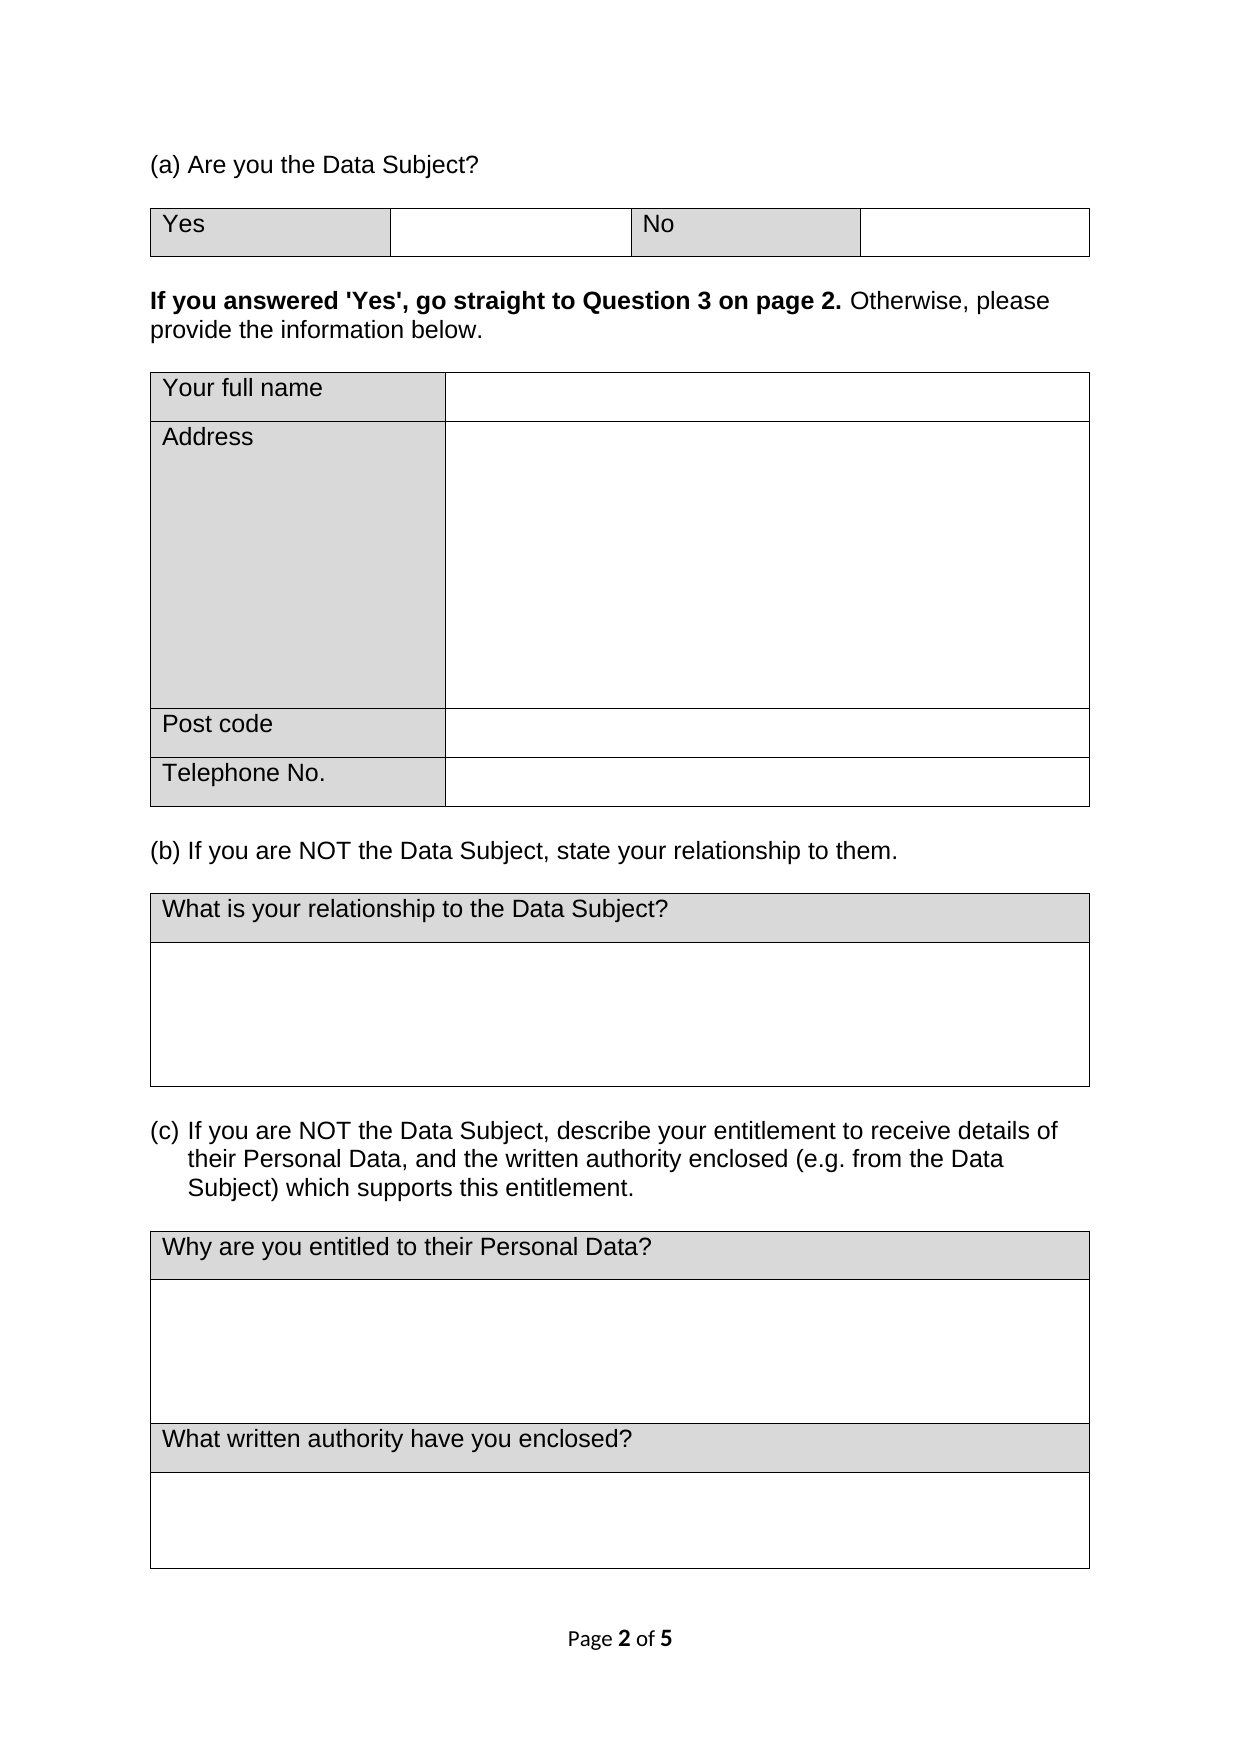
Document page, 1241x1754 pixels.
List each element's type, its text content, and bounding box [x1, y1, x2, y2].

table_header [861, 209, 1089, 256]
table_header Why are you entitled to their Personal Data? [151, 1232, 1089, 1279]
table_header [446, 373, 1089, 421]
table_header What is your relationship to the Data Subject? [151, 894, 1089, 942]
list Are you the Data Subject? [150, 150, 1090, 179]
table_cell Telephone No. [151, 758, 445, 806]
table_header [391, 209, 631, 256]
text If you answered 'Yes', go straight to Question 3 on page 2. Otherwise, please provide the information below. [150, 286, 1090, 343]
table_cell [151, 1280, 1089, 1423]
list If you are NOT the Data Subject, state your relationship to them. [150, 836, 1090, 864]
list If you are NOT the Data Subject, describe your entitlement to receive details of their Personal Data, and the written authority enclosed (e.g. from the Data Subject) which supports this entitlement. [150, 1116, 1090, 1202]
table_cell [151, 943, 1089, 1086]
table_cell [151, 1473, 1089, 1568]
table_header No [632, 209, 860, 256]
table_cell Post code [151, 709, 445, 757]
table_cell [446, 709, 1089, 757]
table_header Your full name [151, 373, 445, 421]
table_cell Address [151, 422, 445, 708]
table_cell [446, 758, 1089, 806]
table_cell What written authority have you enclosed? [151, 1424, 1089, 1472]
table_cell [446, 422, 1089, 708]
table_header Yes [151, 209, 390, 256]
